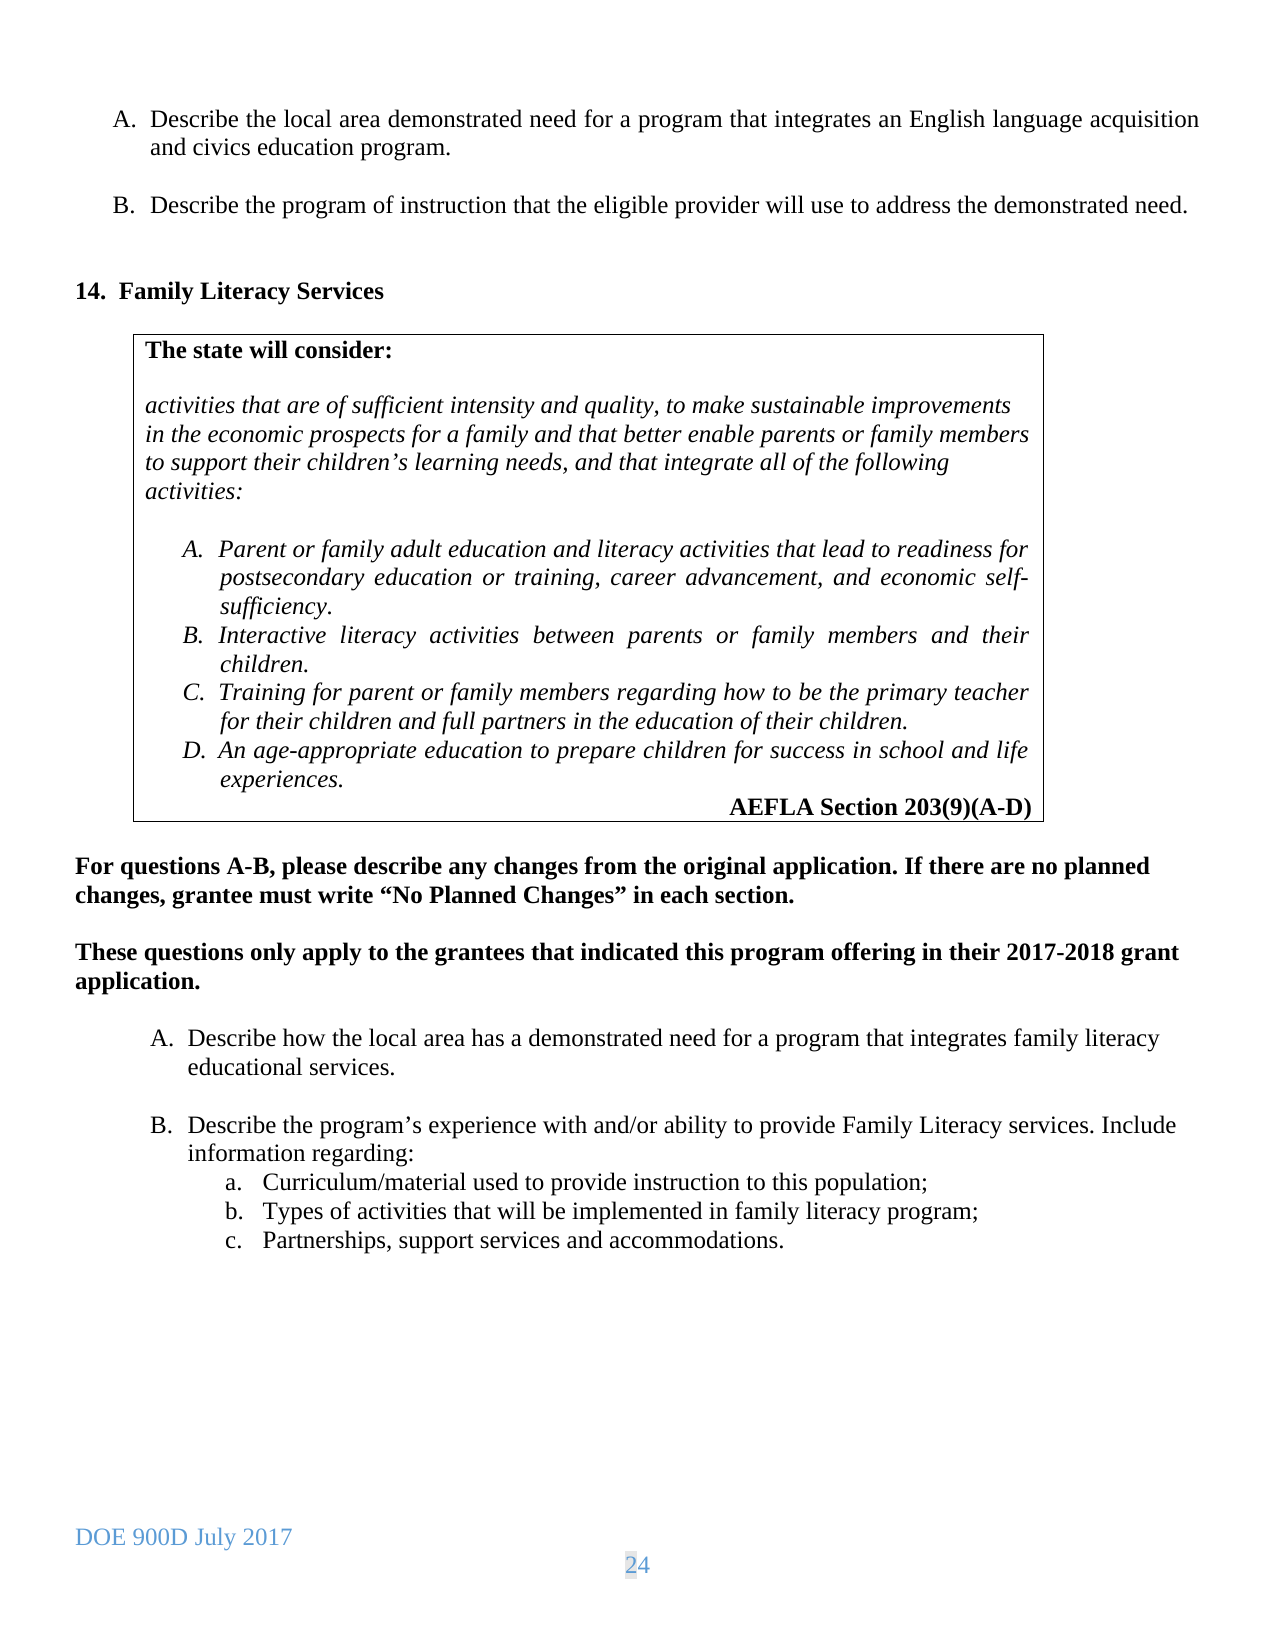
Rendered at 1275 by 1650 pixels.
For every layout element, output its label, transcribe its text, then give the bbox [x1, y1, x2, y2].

list Partnerships, support services and accommodations. [225, 1225, 1200, 1253]
text These questions only apply to the grantees that indicated this program offering in their 2017-2018 grant application. [75, 937, 1200, 995]
table_header The state will consider: activities that are of sufficient intensity and quality, to make sustainable improvements in the economic prospects for a family and that better enable parents or family members to support their children’s learning needs, and that integrate all of the following activities: Parent or family adult education and literacy activities that lead to readiness for postsecondary education or training, career advancement, and economic self-sufficiency. Interactive literacy activities between parents or family members and their children. Training for parent or family members regarding how to be the primary teacher for their children and full partners in the education of their children. An age-appropriate education to prepare children for success in school and life experiences. AEFLA Section 203(9)(A-D) [134, 335, 1043, 821]
list Types of activities that will be implemented in family literacy program; [225, 1196, 1200, 1225]
text 14. Family Literacy Services [75, 276, 1200, 305]
list Describe the local area demonstrated need for a program that integrates an English language acquisition and civics education program. [112, 104, 1200, 161]
list Describe the program’s experience with and/or ability to provide Family Literacy services. Include information regarding: [150, 1110, 1200, 1167]
list Curriculum/material used to provide instruction to this population; [225, 1167, 1200, 1196]
list Describe how the local area has a demonstrated need for a program that integrates family literacy educational services. [150, 1023, 1200, 1081]
list Describe the program of instruction that the eligible provider will use to address the demonstrated need. [112, 190, 1200, 219]
text For questions A-B, please describe any changes from the original application. If there are no planned changes, grantee must write “No Planned Changes” in each section. [75, 851, 1200, 908]
